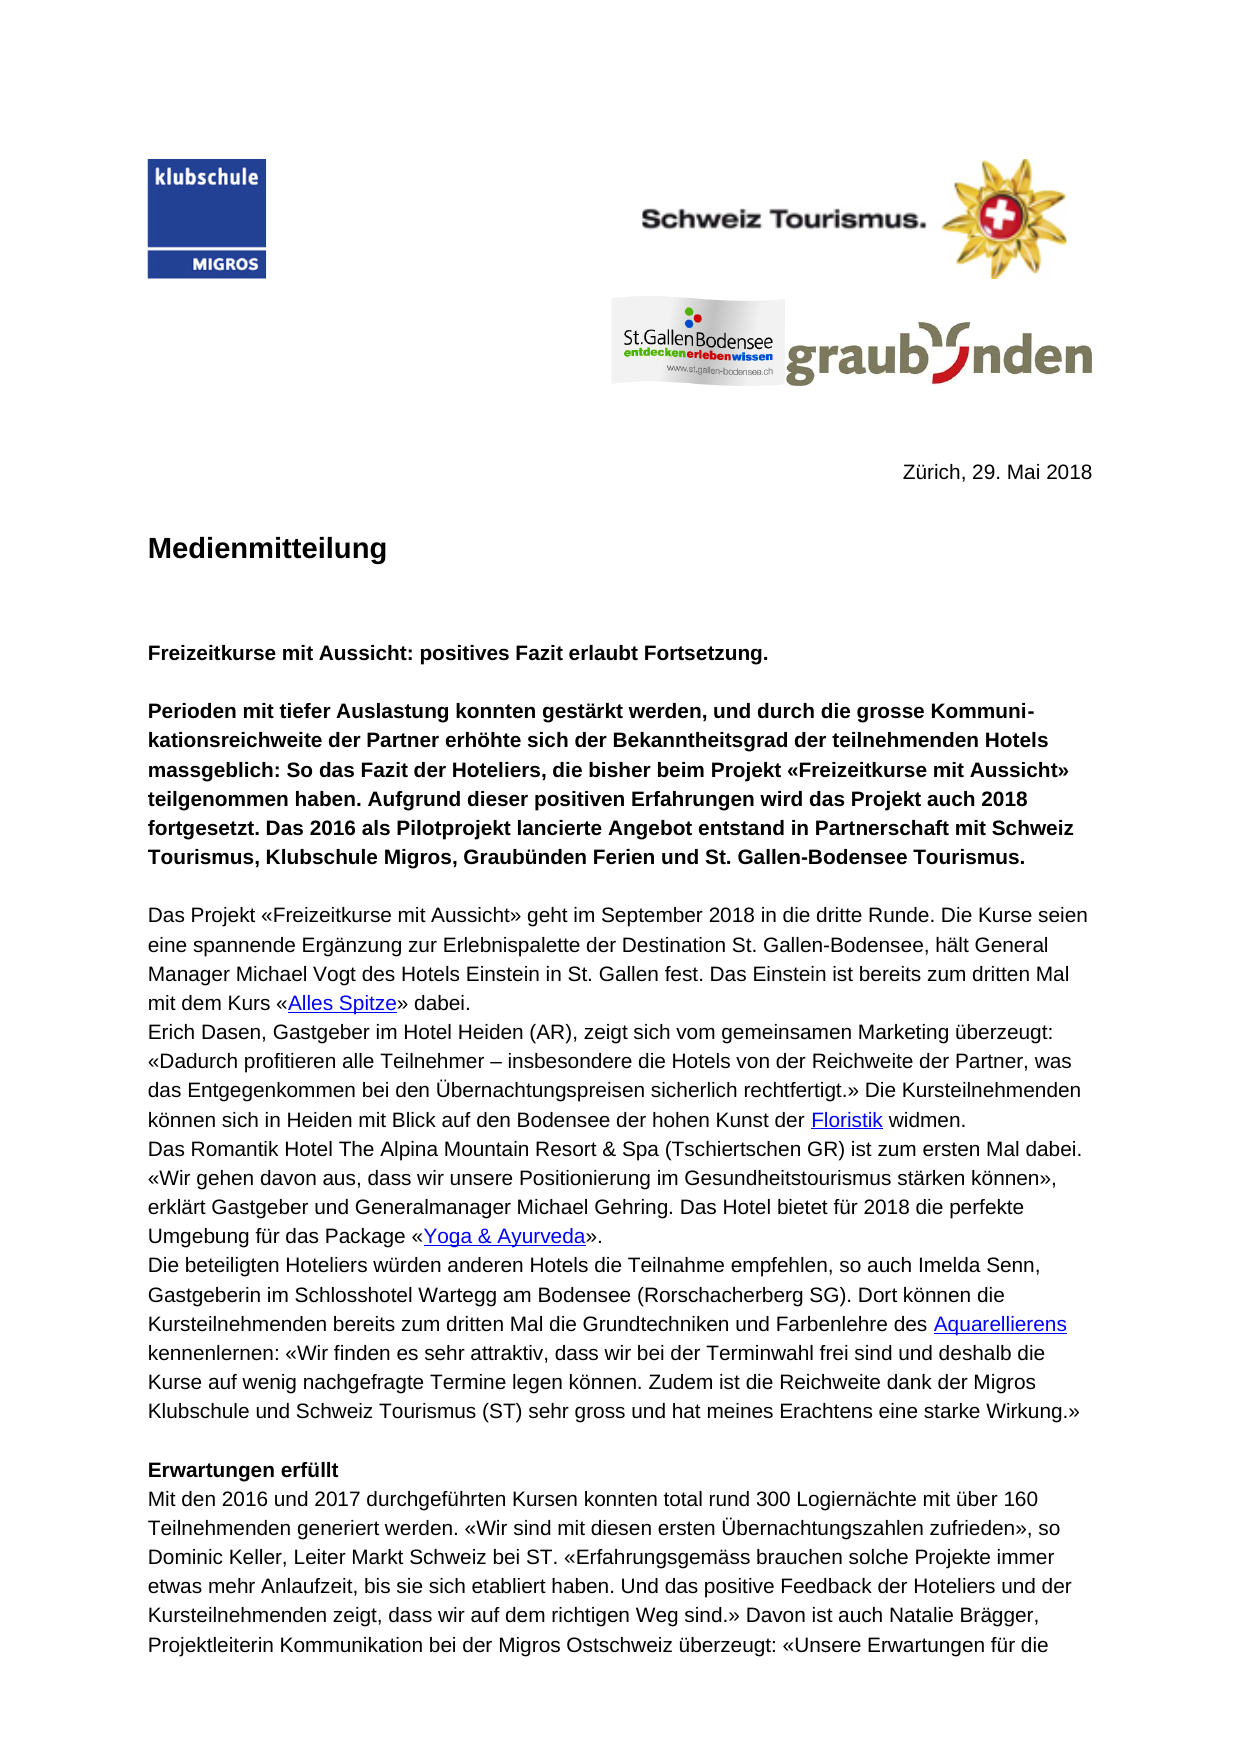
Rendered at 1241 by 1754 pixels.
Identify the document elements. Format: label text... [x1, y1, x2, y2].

picture [611, 296, 1093, 386]
text Die beteiligten Hoteliers würden anderen Hotels die Teilnahme empfehlen, so auch Imelda Senn, Gastgeberin im Schlosshotel Wartegg am Bodensee (Rorschacherberg SG). Dort können die Kursteilnehmenden bereits zum dritten Mal die Grundtechniken und Farbenlehre des Aquarellierens kennenlernen: «Wir finden es sehr attraktiv, dass wir bei der Terminwahl frei sind und deshalb die Kurse auf wenig nachgefragte Termine legen können. Zudem ist die Reichweite dank der Migros Klubschule und Schweiz Tourismus (ST) sehr gross und hat meines Erachtens eine starke Wirkung.» [148, 1248, 1092, 1423]
text Das Romantik Hotel The Alpina Mountain Resort & Spa (Tschiertschen GR) ist zum ersten Mal dabei. «Wir gehen davon aus, dass wir unsere Positionierung im Gesundheitstourismus stärken können», erklärt Gastgeber und Generalmanager Michael Gehring. Das Hotel bietet für 2018 die perfekte Umgebung für das Package «Yoga & Ayurveda». [148, 1131, 1092, 1248]
text Erich Dasen, Gastgeber im Hotel Heiden (AR), zeigt sich vom gemeinsamen Marketing überzeugt: «Dadurch profitieren alle Teilnehmer – insbesondere die Hotels von der Reichweite der Partner, was das Entgegenkommen bei den Übernachtungspreisen sicherlich rechtfertigt.» Die Kursteilnehmenden können sich in Heiden mit Blick auf den Bodensee der hohen Kunst der Floristik widmen. [148, 1015, 1092, 1131]
text Perioden mit tiefer Auslastung konnten gestärkt werden, und durch die grosse Kommunikationsreichweite der Partner erhöhte sich der Bekanntheitsgrad der teilnehmenden Hotels massgeblich: So das Fazit der Hoteliers, die bisher beim Projekt «Freizeitkurse mit Aussicht» teilgenommen haben. Aufgrund dieser positiven Erfahrungen wird das Projekt auch 2018 fortgesetzt. Das 2016 als Pilotprojekt lancierte Angebot entstand in Partnerschaft mit Schweiz Tourismus, Klubschule Migros, Graubünden Ferien und St. Gallen-Bodensee Tourismus. [148, 694, 1092, 869]
text Zürich, 29. Mai 2018 [148, 454, 1092, 483]
picture [147, 159, 267, 279]
picture [642, 159, 1067, 279]
text Das Projekt «Freizeitkurse mit Aussicht» geht im September 2018 in die dritte Runde. Die Kurse seien eine spannende Ergänzung zur Erlebnispalette der Destination St. Gallen-Bodensee, hält General Manager Michael Vogt des Hotels Einstein in St. Gallen fest. Das Einstein ist bereits zum dritten Mal mit dem Kurs «Alles Spitze» dabei. [148, 898, 1092, 1015]
text Erwartungen erfüllt [148, 1452, 1092, 1481]
text Freizeitkurse mit Aussicht: positives Fazit erlaubt Fortsetzung. [148, 636, 1092, 665]
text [148, 1481, 1092, 1656]
